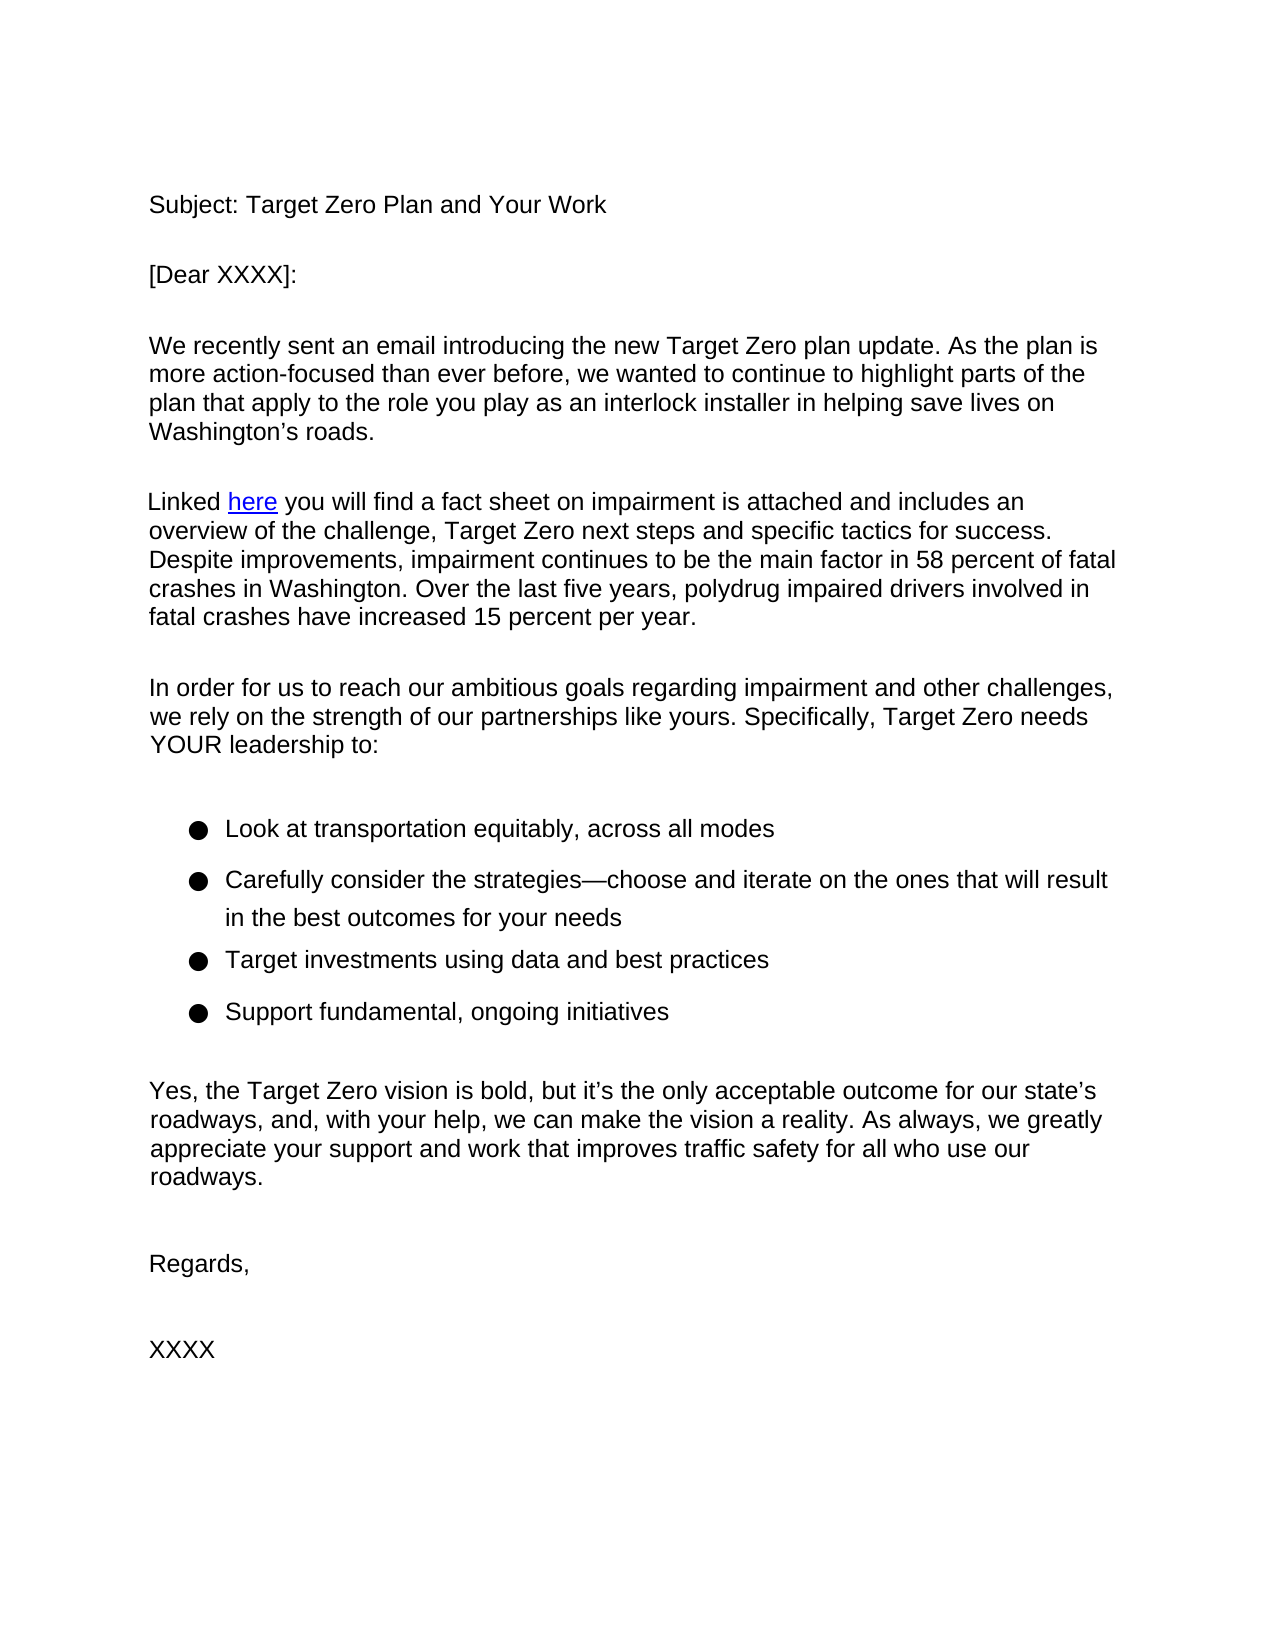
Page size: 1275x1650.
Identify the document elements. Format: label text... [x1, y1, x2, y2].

text We recently sent an email introducing the new Target Zero plan update. As the plan is more action-focused than ever before, we wanted to continue to highlight parts of the plan that apply to the role you play as an interlock installer in helping save lives on Washington’s roads. [148, 331, 1125, 446]
list Target investments using data and best practices [187, 932, 1125, 983]
list Carefully consider the strategies—choose and iterate on the ones that will result in the best outcomes for your needs [187, 852, 1125, 932]
text Subject: Target Zero Plan and Your Work [148, 190, 1125, 218]
text Yes, the Target Zero vision is bold, but it’s the only acceptable outcome for our state’s roadways, and, with your help, we can make the vision a reality. As always, we greatly appreciate your support and work that improves traffic safety for all who use our roadways. [148, 1076, 1125, 1191]
text Linked here you will find a fact sheet on impairment is attached and includes an overview of the challenge, Target Zero next steps and specific tactics for success. Despite improvements, impairment continues to be the main factor in 58 percent of fatal crashes in Washington. Over the last five years, polydrug impaired drivers involved in fatal crashes have increased 15 percent per year. [147, 487, 1125, 631]
list Support fundamental, ongoing initiatives [187, 983, 1125, 1034]
text [Dear XXXX]: [148, 260, 1125, 289]
text XXXX [148, 1335, 1125, 1363]
text In order for us to reach our ambitious goals regarding impairment and other challenges, we rely on the strength of our partnerships like yours. Specifically, Target Zero needs YOUR leadership to: [148, 673, 1125, 759]
list Look at transportation equitably, across all modes [187, 801, 1125, 852]
text Regards, [148, 1248, 1125, 1277]
